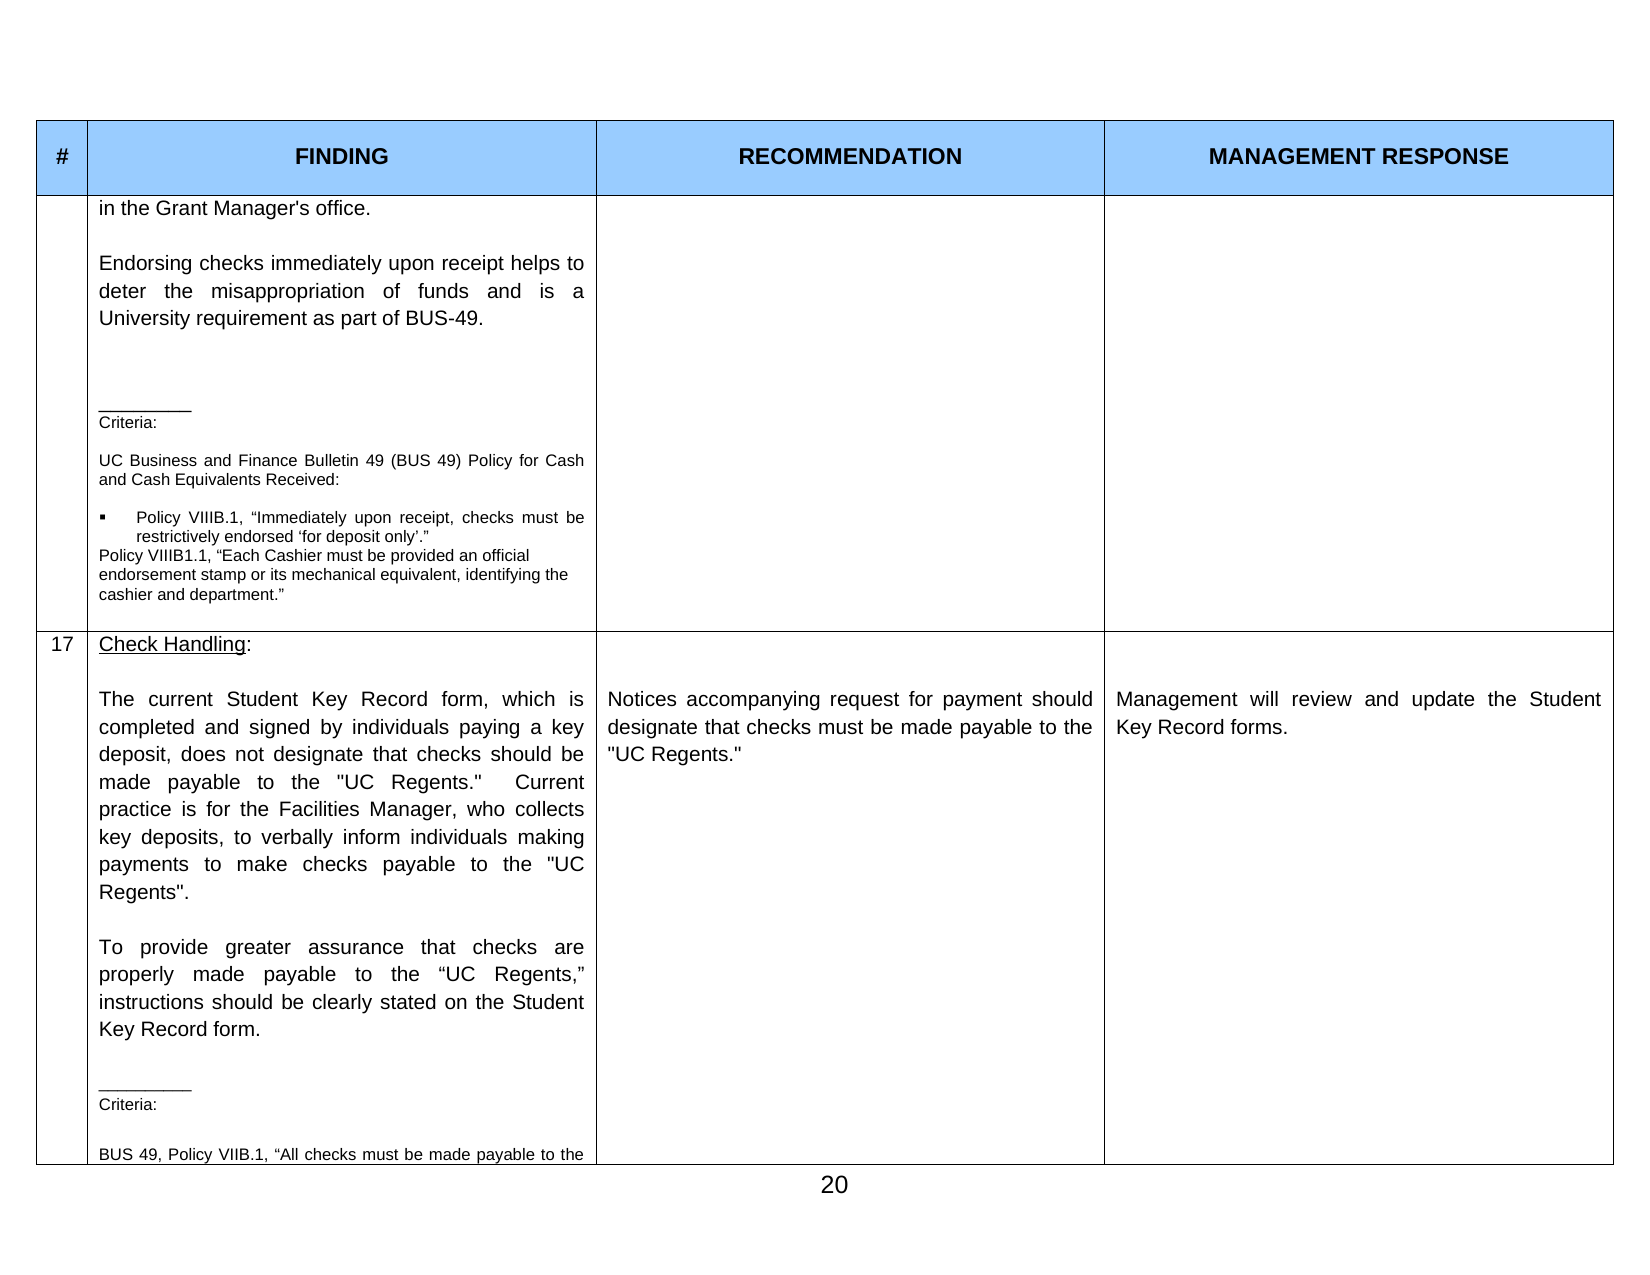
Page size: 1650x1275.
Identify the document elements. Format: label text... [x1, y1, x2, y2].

table_cell 17 [37, 632, 87, 1164]
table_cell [1105, 632, 1613, 1164]
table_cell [1105, 196, 1613, 631]
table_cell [597, 632, 1104, 1164]
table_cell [597, 196, 1104, 631]
table_header # [37, 121, 87, 195]
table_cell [88, 632, 596, 1164]
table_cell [88, 196, 596, 631]
table_header RECOMMENDATION [597, 121, 1104, 195]
table_header FINDING [88, 121, 596, 195]
table_header MANAGEMENT RESPONSE [1105, 121, 1613, 195]
table_cell 16 [37, 196, 87, 631]
